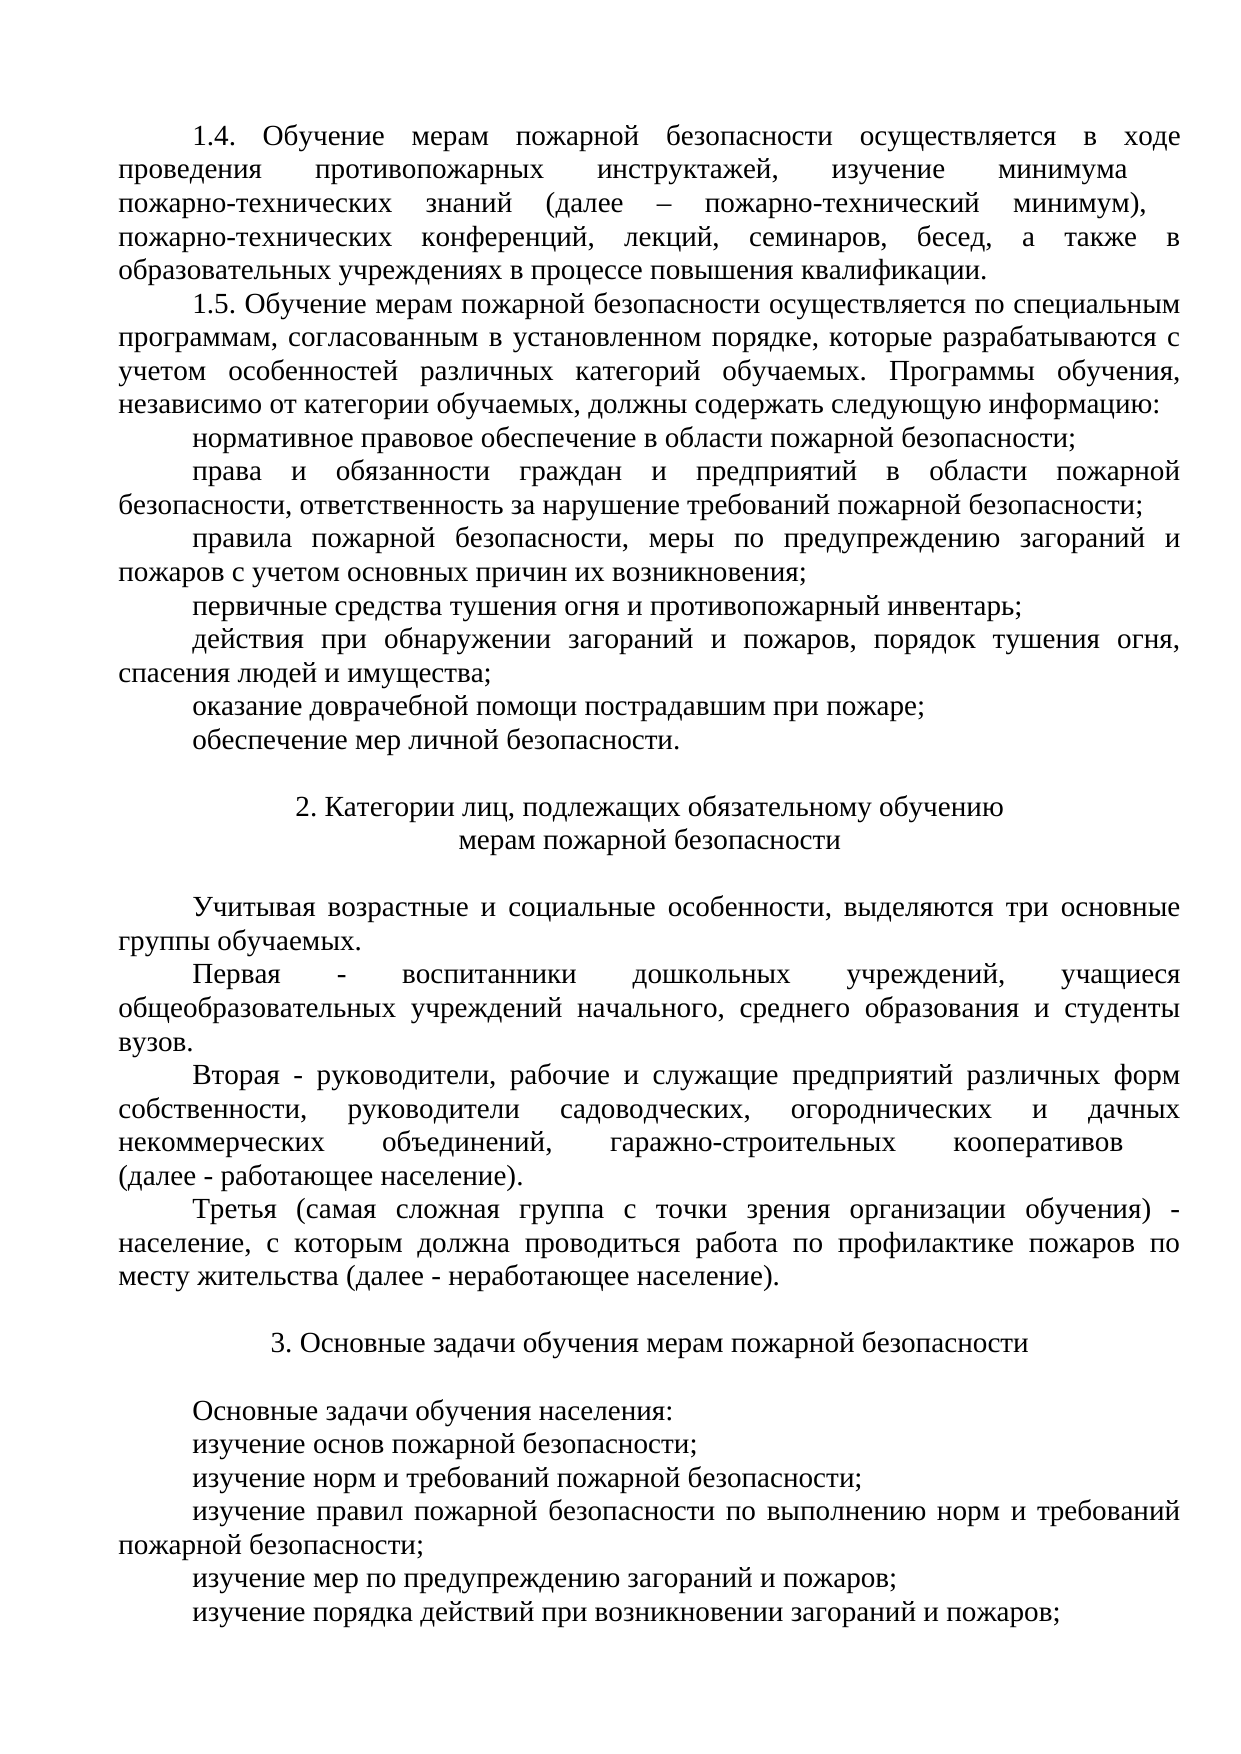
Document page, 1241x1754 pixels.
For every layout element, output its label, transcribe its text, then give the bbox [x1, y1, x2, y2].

text оказание доврачебной помощи пострадавшим при пожаре; [118, 688, 1181, 722]
text изучение порядка действий при возникновении загораний и пожаров; [118, 1594, 1181, 1627]
text Вторая - руководители, рабочие и служащие предприятий различных форм собственности, руководители садоводческих, огороднических и дачных некоммерческих объединений, гаражно-строительных кооперативов (далее - работающее население). [118, 1057, 1181, 1191]
text правила пожарной безопасности, меры по предупреждению загораний и пожаров с учетом основных причин их возникновения; [118, 521, 1181, 588]
text действия при обнаружении загораний и пожаров, порядок тушения огня, спасения людей и имущества; [118, 621, 1181, 688]
text 1.5. Обучение мерам пожарной безопасности осуществляется по специальным программам, согласованным в установленном порядке, которые разрабатываются с учетом особенностей различных категорий обучаемых. Программы обучения, независимо от категории обучаемых, должны содержать следующую информацию: [118, 286, 1181, 420]
text 1.4. Обучение мерам пожарной безопасности осуществляется в ходе проведения противопожарных инструктажей, изучение минимума пожарно-технических знаний (далее – пожарно-технический минимум), пожарно-технических конференций, лекций, семинаров, бесед, а также в образовательных учреждениях в процессе повышения квалификации. [118, 118, 1181, 286]
text изучение мер по предупреждению загораний и пожаров; [118, 1560, 1181, 1594]
text мерам пожарной безопасности [118, 822, 1181, 856]
text Основные задачи обучения населения: [118, 1393, 1181, 1426]
text Третья (самая сложная группа с точки зрения организации обучения) - население, с которым должна проводиться работа по профилактике пожаров по месту жительства (далее - неработающее население). [118, 1191, 1181, 1292]
text 3. Основные задачи обучения мерам пожарной безопасности [118, 1326, 1181, 1359]
text Учитывая возрастные и социальные особенности, выделяются три основные группы обучаемых. [118, 889, 1181, 957]
text изучение основ пожарной безопасности; [118, 1426, 1181, 1460]
text изучение норм и требований пожарной безопасности; [118, 1460, 1181, 1493]
text Первая - воспитанники дошкольных учреждений, учащиеся общеобразовательных учреждений начального, среднего образования и студенты вузов. [118, 957, 1181, 1057]
text 2. Категории лиц, подлежащих обязательному обучению [118, 789, 1181, 822]
text нормативное правовое обеспечение в области пожарной безопасности; [118, 420, 1181, 453]
text обеспечение мер личной безопасности. [118, 722, 1181, 755]
text права и обязанности граждан и предприятий в области пожарной безопасности, ответственность за нарушение требований пожарной безопасности; [118, 453, 1181, 521]
text первичные средства тушения огня и противопожарный инвентарь; [118, 588, 1181, 621]
text изучение правил пожарной безопасности по выполнению норм и требований пожарной безопасности; [118, 1493, 1181, 1560]
